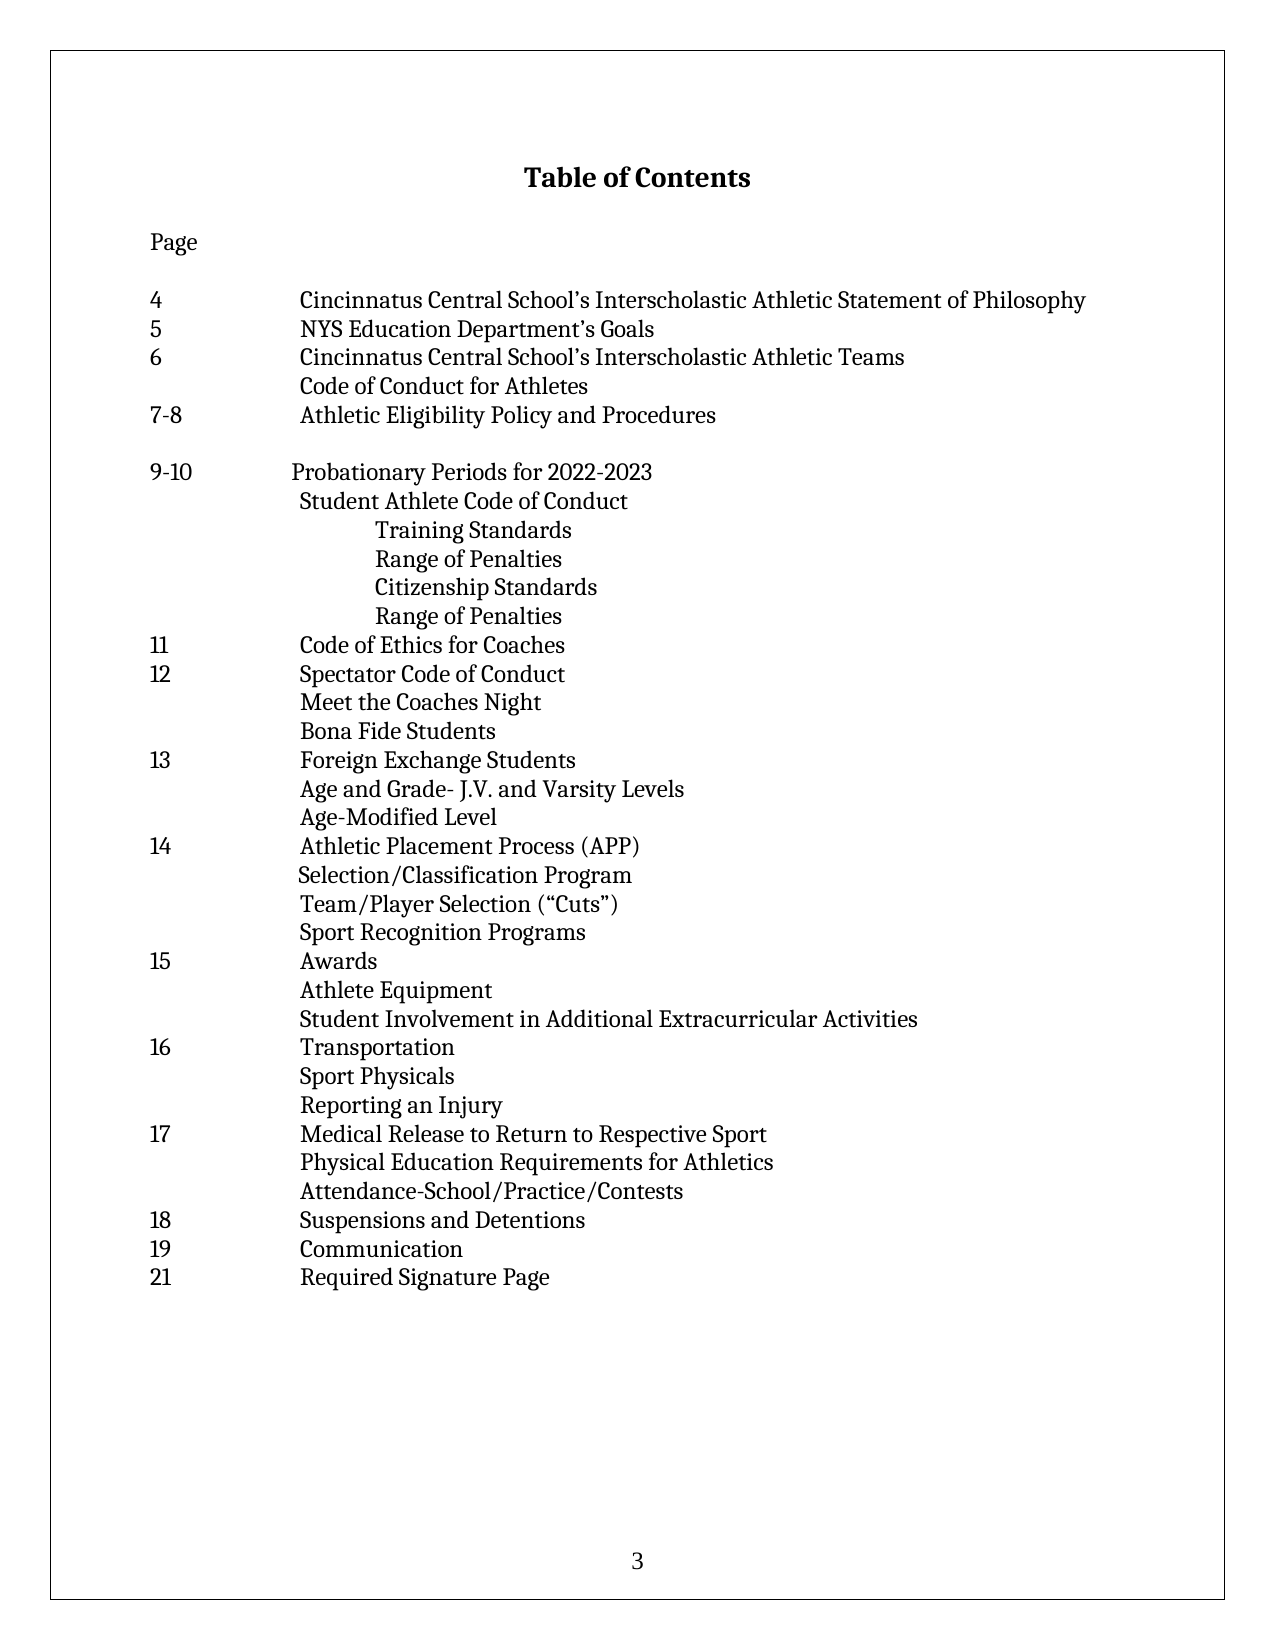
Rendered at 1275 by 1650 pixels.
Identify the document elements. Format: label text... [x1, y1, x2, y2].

text 11 Code of Ethics for Coaches [150, 631, 1125, 659]
text 18 Suspensions and Detentions [150, 1206, 1125, 1234]
text 15 Awards [150, 947, 1125, 976]
text Student Athlete Code of Conduct [150, 487, 1125, 516]
text Selection/Classification Program [150, 861, 1125, 889]
text 21 Required Signature Page [150, 1263, 1125, 1292]
text Physical Education Requirements for Athletics [150, 1148, 1125, 1177]
text 9-10 Probationary Periods for 2022-2023 [150, 458, 1125, 487]
text 13 Foreign Exchange Students [150, 746, 1125, 774]
text 5 NYS Education Department’s Goals [150, 314, 1125, 343]
text 12 Spectator Code of Conduct [150, 659, 1125, 688]
text 7-8 Athletic Eligibility Policy and Procedures [150, 401, 1125, 429]
text Sport Recognition Programs [150, 918, 1125, 947]
text Attendance-School/Practice/Contests [150, 1177, 1125, 1206]
text 14 Athletic Placement Process (APP) [150, 832, 1125, 861]
text Student Involvement in Additional Extracurricular Activities [150, 1004, 1125, 1033]
text Reporting an Injury [150, 1091, 1125, 1119]
text Table of Contents [150, 161, 1125, 195]
text Page [150, 228, 1125, 257]
text 6 Cincinnatus Central School’s Interscholastic Athletic Teams [150, 343, 1125, 372]
text 17 Medical Release to Return to Respective Sport [150, 1119, 1125, 1148]
text Training Standards [150, 516, 1125, 544]
text Age-Modified Level [150, 803, 1125, 832]
text Bona Fide Students [150, 717, 1125, 746]
text Sport Physicals [150, 1062, 1125, 1091]
text Age and Grade- J.V. and Varsity Levels [150, 774, 1125, 803]
text Athlete Equipment [150, 976, 1125, 1004]
text Citizenship Standards [150, 573, 1125, 602]
text Meet the Coaches Night [150, 688, 1125, 717]
text Range of Penalties [150, 602, 1125, 631]
text 19 Communication [150, 1234, 1125, 1263]
text Code of Conduct for Athletes [150, 372, 1125, 401]
text Team/Player Selection (“Cuts”) [150, 889, 1125, 918]
text Range of Penalties [150, 544, 1125, 573]
text 4 Cincinnatus Central School’s Interscholastic Athletic Statement of Philosophy [150, 286, 1125, 314]
text 16 Transportation [150, 1033, 1125, 1062]
